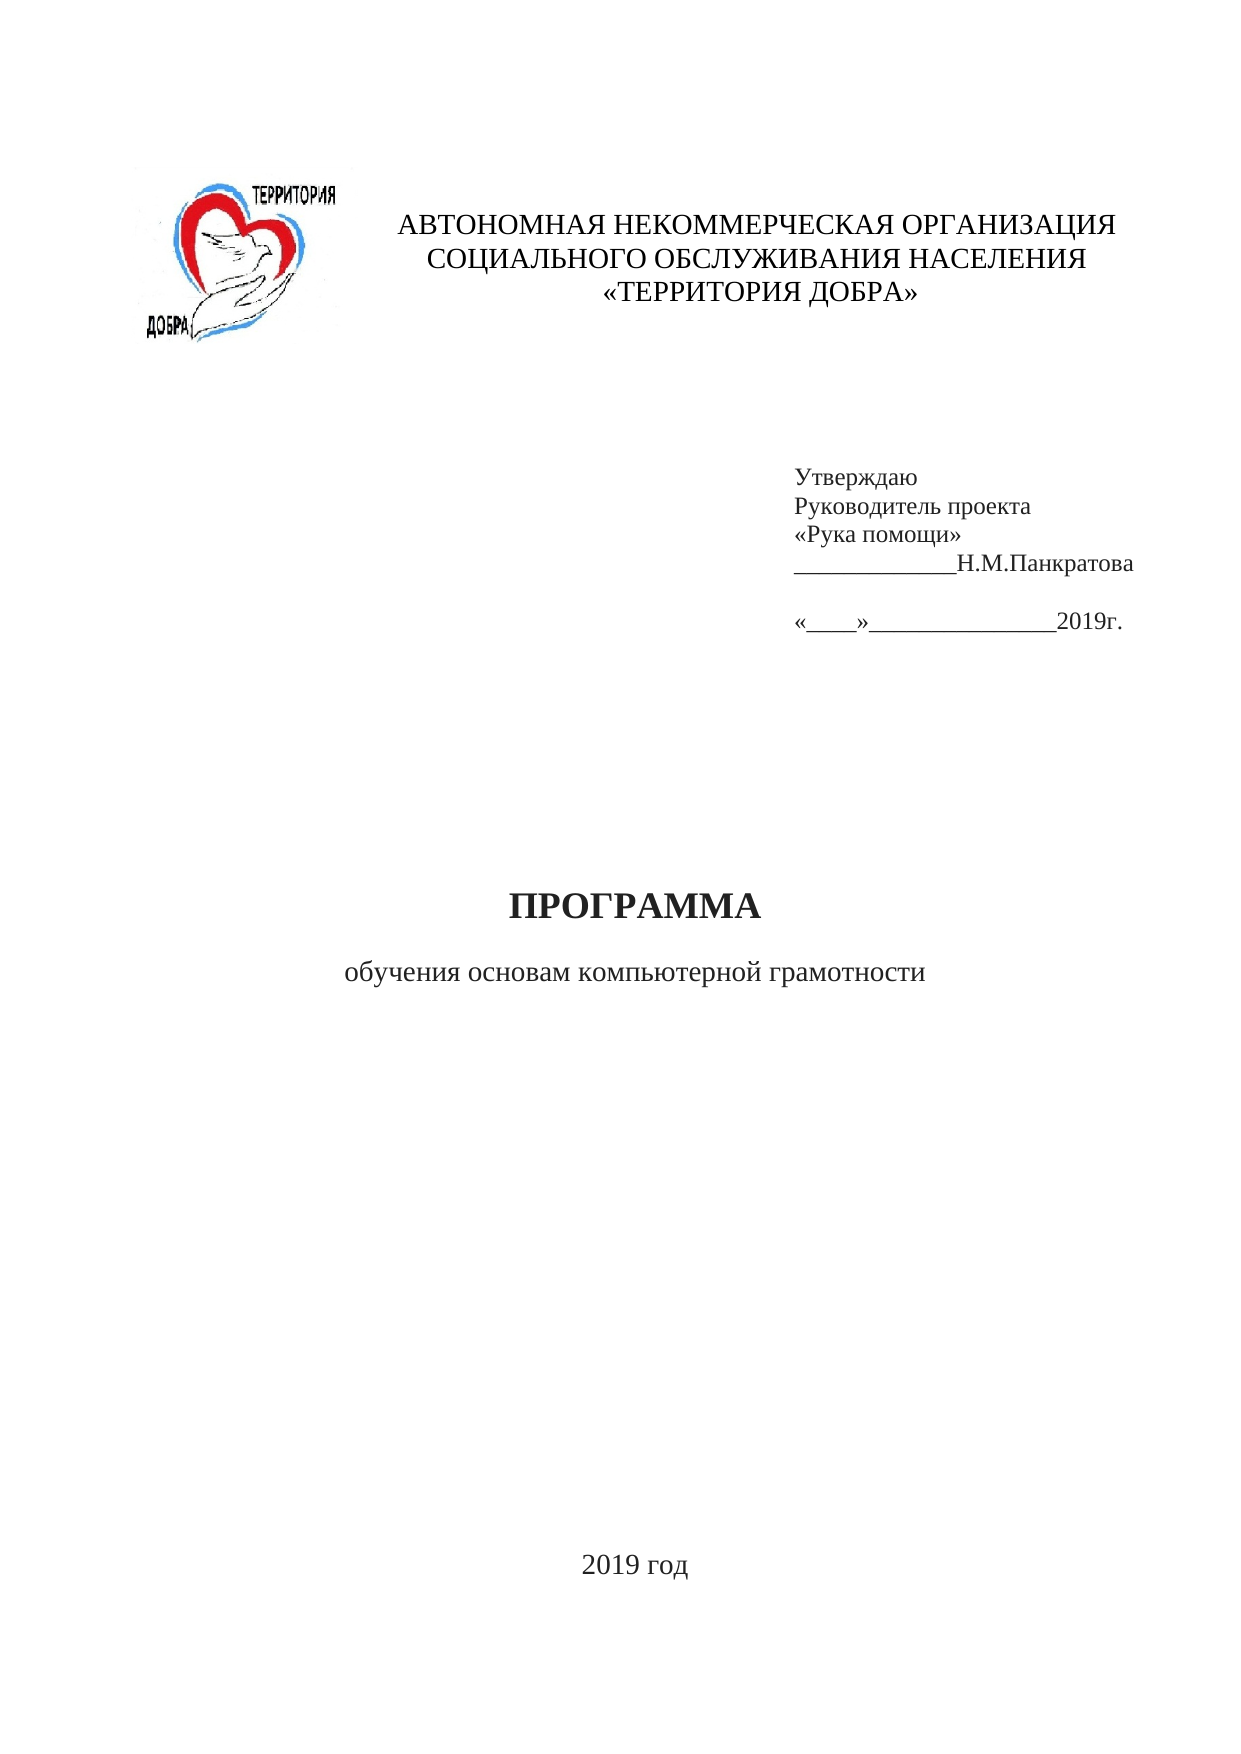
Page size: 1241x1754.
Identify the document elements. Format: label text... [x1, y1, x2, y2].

text АВТОНОМНАЯ НЕКОММЕРЧЕСКАЯ ОРГАНИЗАЦИЯ [358, 207, 1137, 241]
text «ТЕРРИТОРИЯ ДОБРА» [358, 274, 1137, 308]
text ПРОГРАММА [133, 883, 1137, 926]
text 2019 год [133, 1547, 1137, 1581]
text СОЦИАЛЬНОГО ОБСЛУЖИВАНИЯ НАСЕЛЕНИЯ [358, 241, 1137, 274]
picture [129, 167, 358, 343]
text обучения основам компьютерной грамотности [133, 954, 1137, 987]
table_header Утверждаю Руководитель проекта «Рука помощи» _____________Н.М.Панкратова «____»_______________2019г. [783, 462, 1148, 646]
